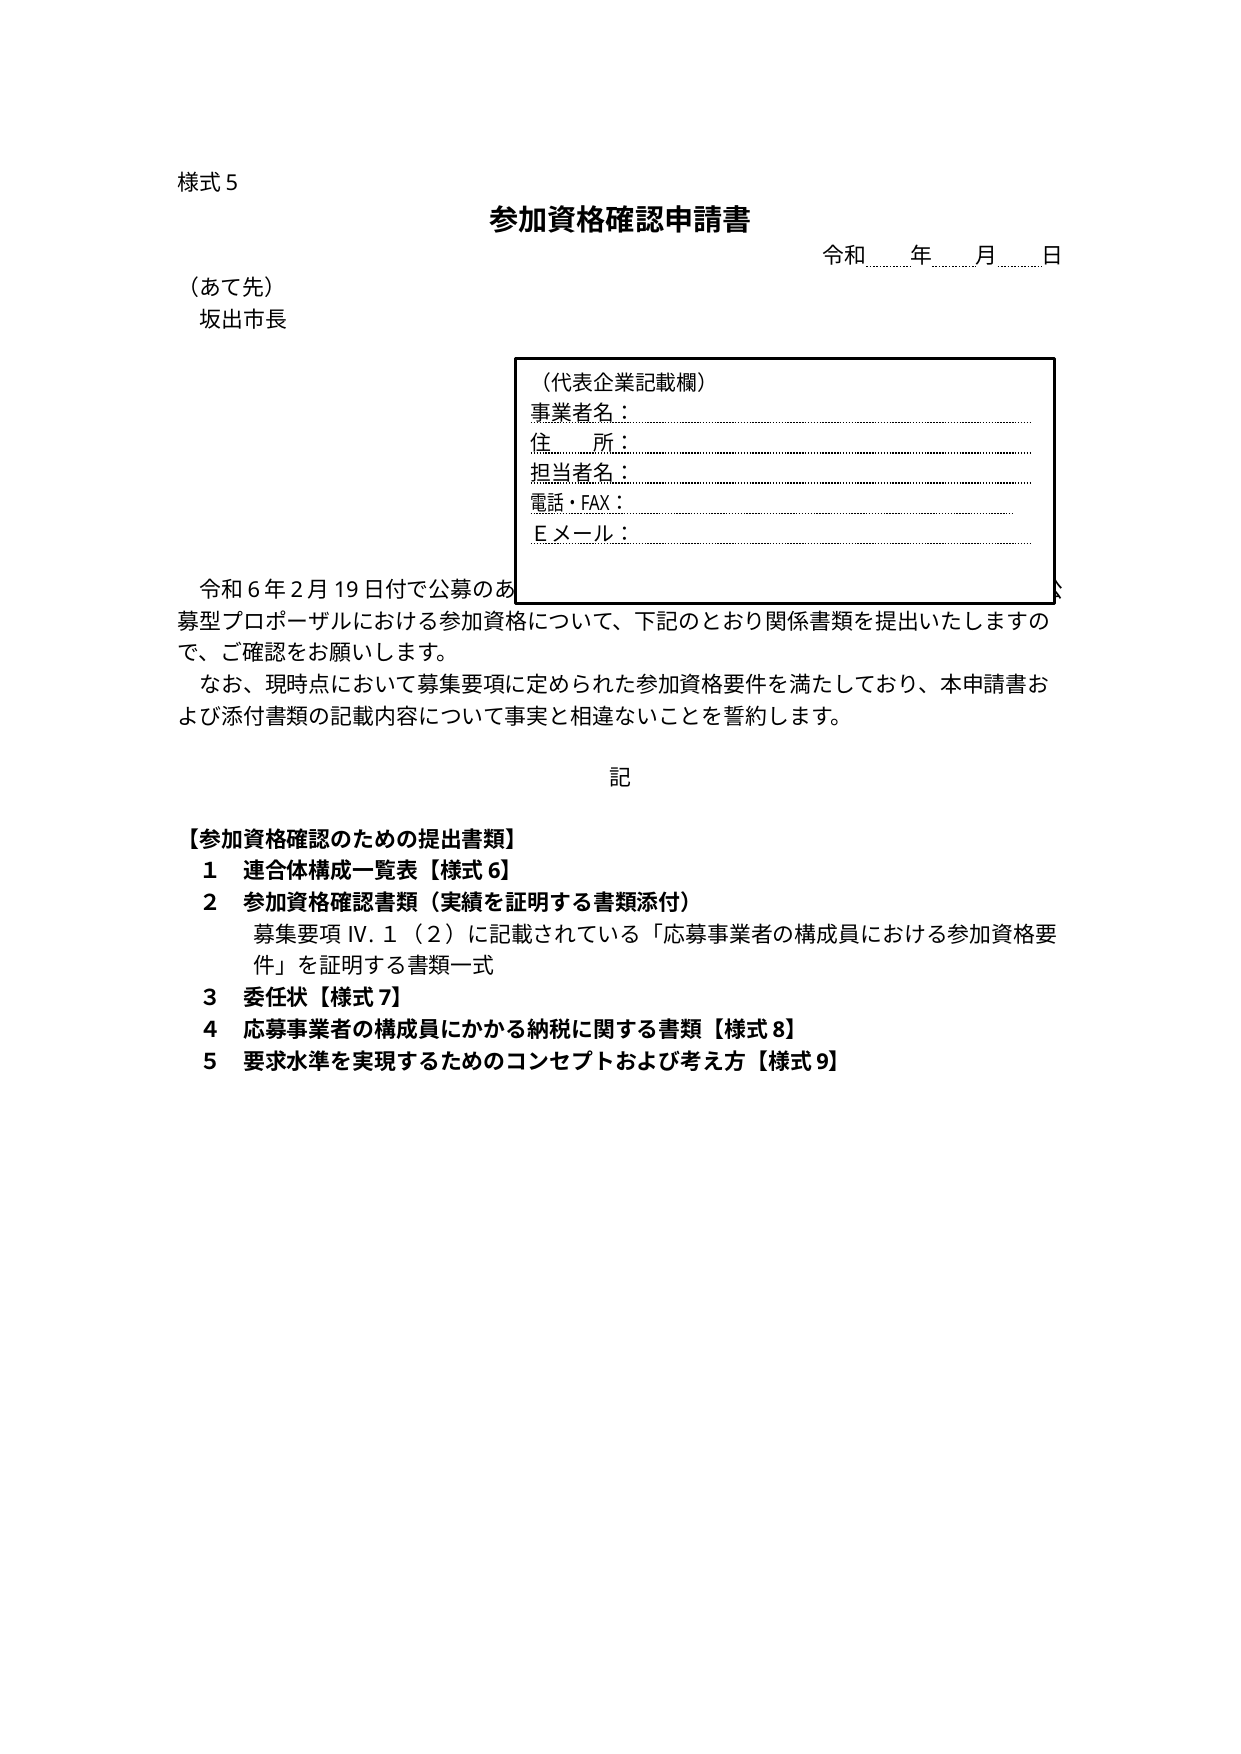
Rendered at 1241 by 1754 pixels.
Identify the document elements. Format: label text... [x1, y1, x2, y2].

text 令和 年 月 日 [177, 238, 1063, 270]
text １ 連合体構成一覧表【様式6】 [177, 853, 1063, 885]
text 参加資格確認申請書 [177, 196, 1063, 238]
text 【参加資格確認のための提出書類】 [177, 822, 1063, 853]
text （あて先） [177, 270, 1063, 302]
text ３ 委任状【様式7】 [177, 980, 1063, 1012]
text ４ 応募事業者の構成員にかかる納税に関する書類【様式8】 [177, 1012, 1063, 1044]
text 募集要項 Ⅳ. １（２）に記載されている「応募事業者の構成員における参加資格要件」を証明する書類一式 [254, 917, 1063, 980]
text 様式5 [177, 164, 1063, 196]
text ２ 参加資格確認書類（実績を証明する書類添付） [177, 885, 1063, 917]
subtitle 記 [177, 760, 1063, 792]
text 坂出市長 [177, 302, 1063, 333]
text ５ 要求水準を実現するためのコンセプトおよび考え方【様式9】 [177, 1044, 1063, 1075]
text なお、現時点において募集要項に定められた参加資格要件を満たしており、本申請書および添付書類の記載内容について事実と相違ないことを誓約します。 [177, 667, 1063, 730]
text 令和6年2月19日付で公募のありました「坂出市中心市街地活性化公民連携事業」の公募型プロポーザルにおける参加資格について、下記のとおり関係書類を提出いたしますので、ご確認をお願いします。 [177, 572, 1063, 667]
